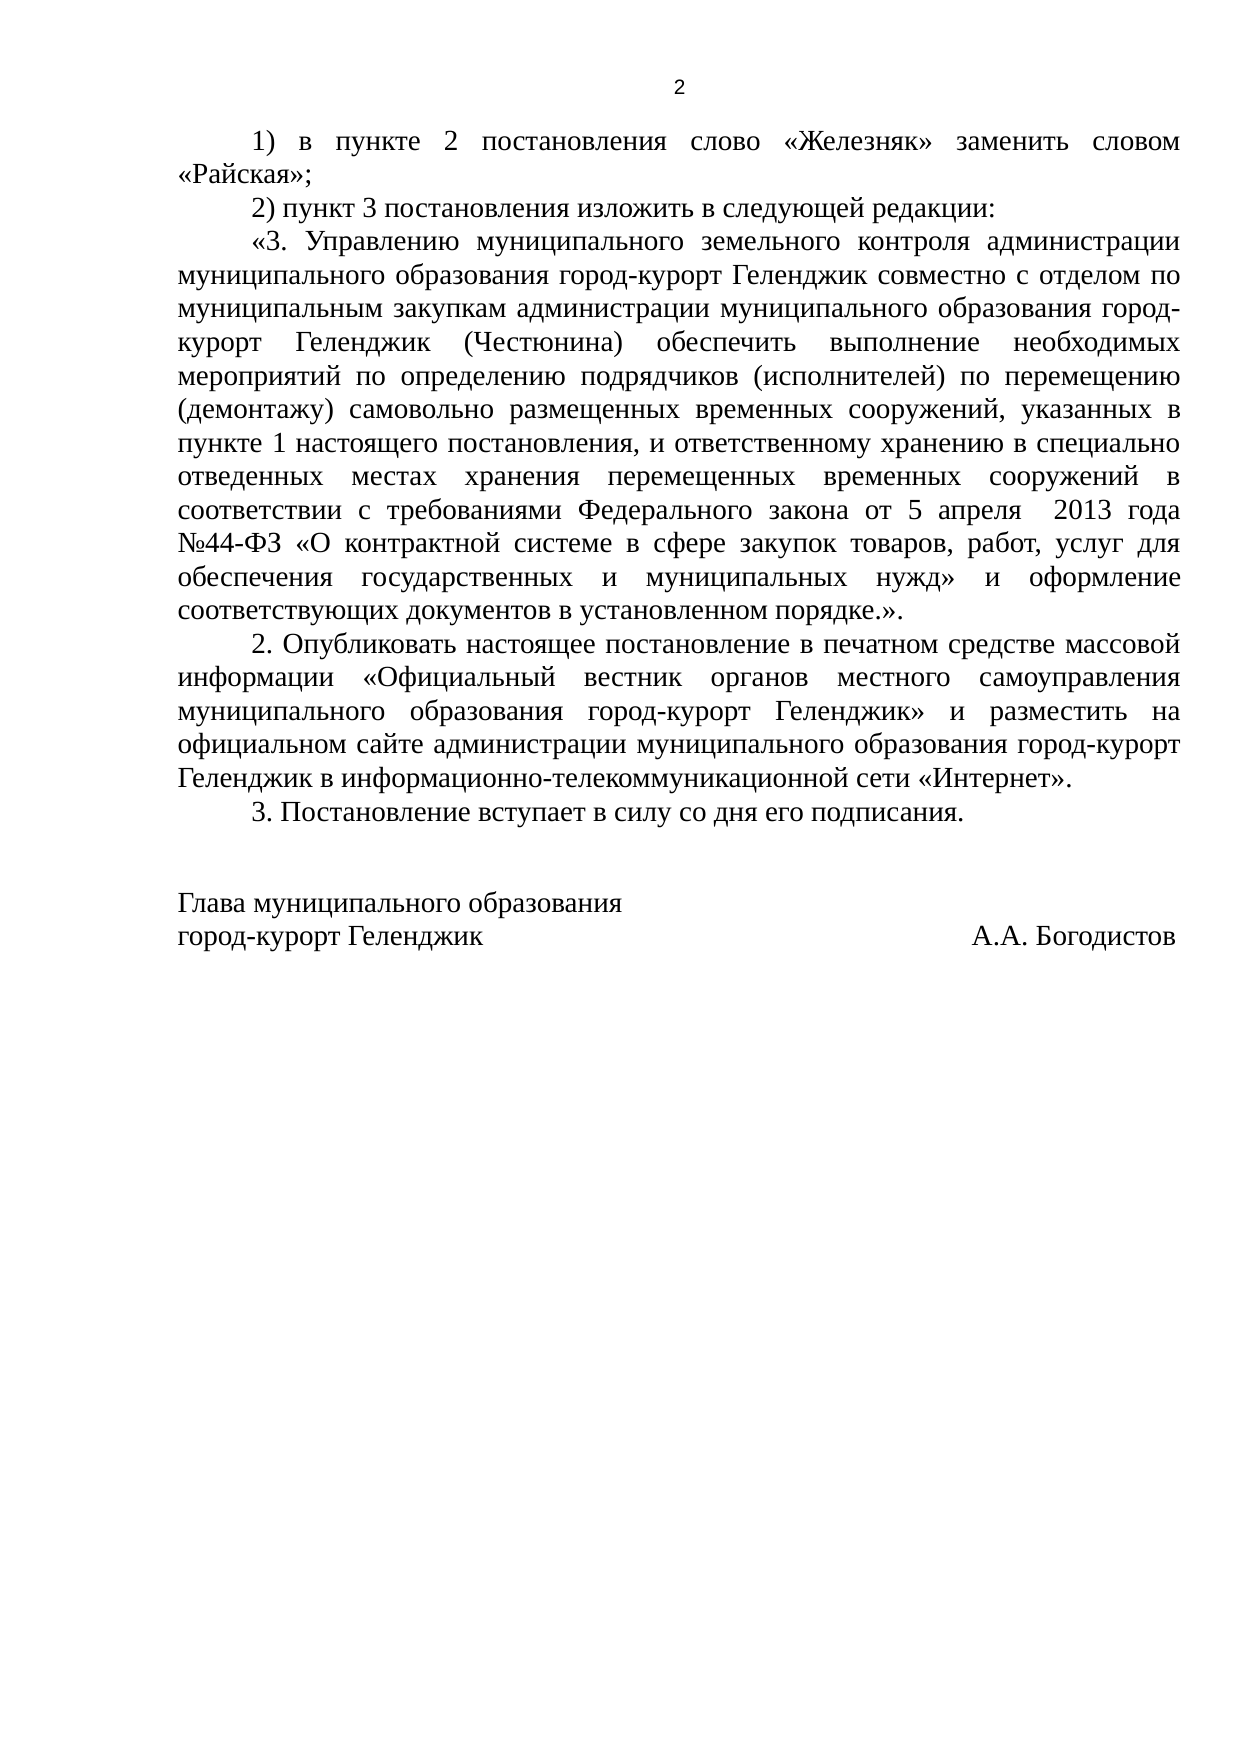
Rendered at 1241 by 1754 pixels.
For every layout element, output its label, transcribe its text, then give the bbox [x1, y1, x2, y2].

text 3. Постановление вступает в силу со дня его подписания. [177, 794, 1181, 827]
text Глава муниципального образования [177, 885, 1181, 918]
text «3. Управлению муниципального земельного контроля администрации муниципального образования город-курорт Геленджик совместно с отделом по муниципальным закупкам администрации муниципального образования город-курорт Геленджик (Честюнина) обеспечить выполнение необходимых мероприятий по определению подрядчиков (исполнителей) по перемещению (демонтажу) самовольно размещенных временных сооружений, указанных в пункте 1 настоящего постановления, и ответственному хранению в специально отведенных местах хранения перемещенных временных сооружений в соответствии с требованиями Федерального закона от 5 апреля 2013 года №44-ФЗ «О контрактной системе в сфере закупок товаров, работ, услуг для обеспечения государственных и муниципальных нужд» и оформление соответствующих документов в установленном порядке.». [177, 223, 1181, 626]
text 2. Опубликовать настоящее постановление в печатном средстве массовой информации «Официальный вестник органов местного самоуправления муниципального образования город-курорт Геленджик» и разместить на официальном сайте администрации муниципального образования город-курорт Геленджик в информационно-телекоммуникационной сети «Интернет». [177, 626, 1181, 794]
text город-курорт Геленджик А.А. Богодистов [177, 918, 1181, 952]
text 1) в пункте 2 постановления слово «Железняк» заменить словом «Райская»; [177, 123, 1181, 190]
text 2) пункт 3 постановления изложить в следующей редакции: [177, 190, 1181, 223]
